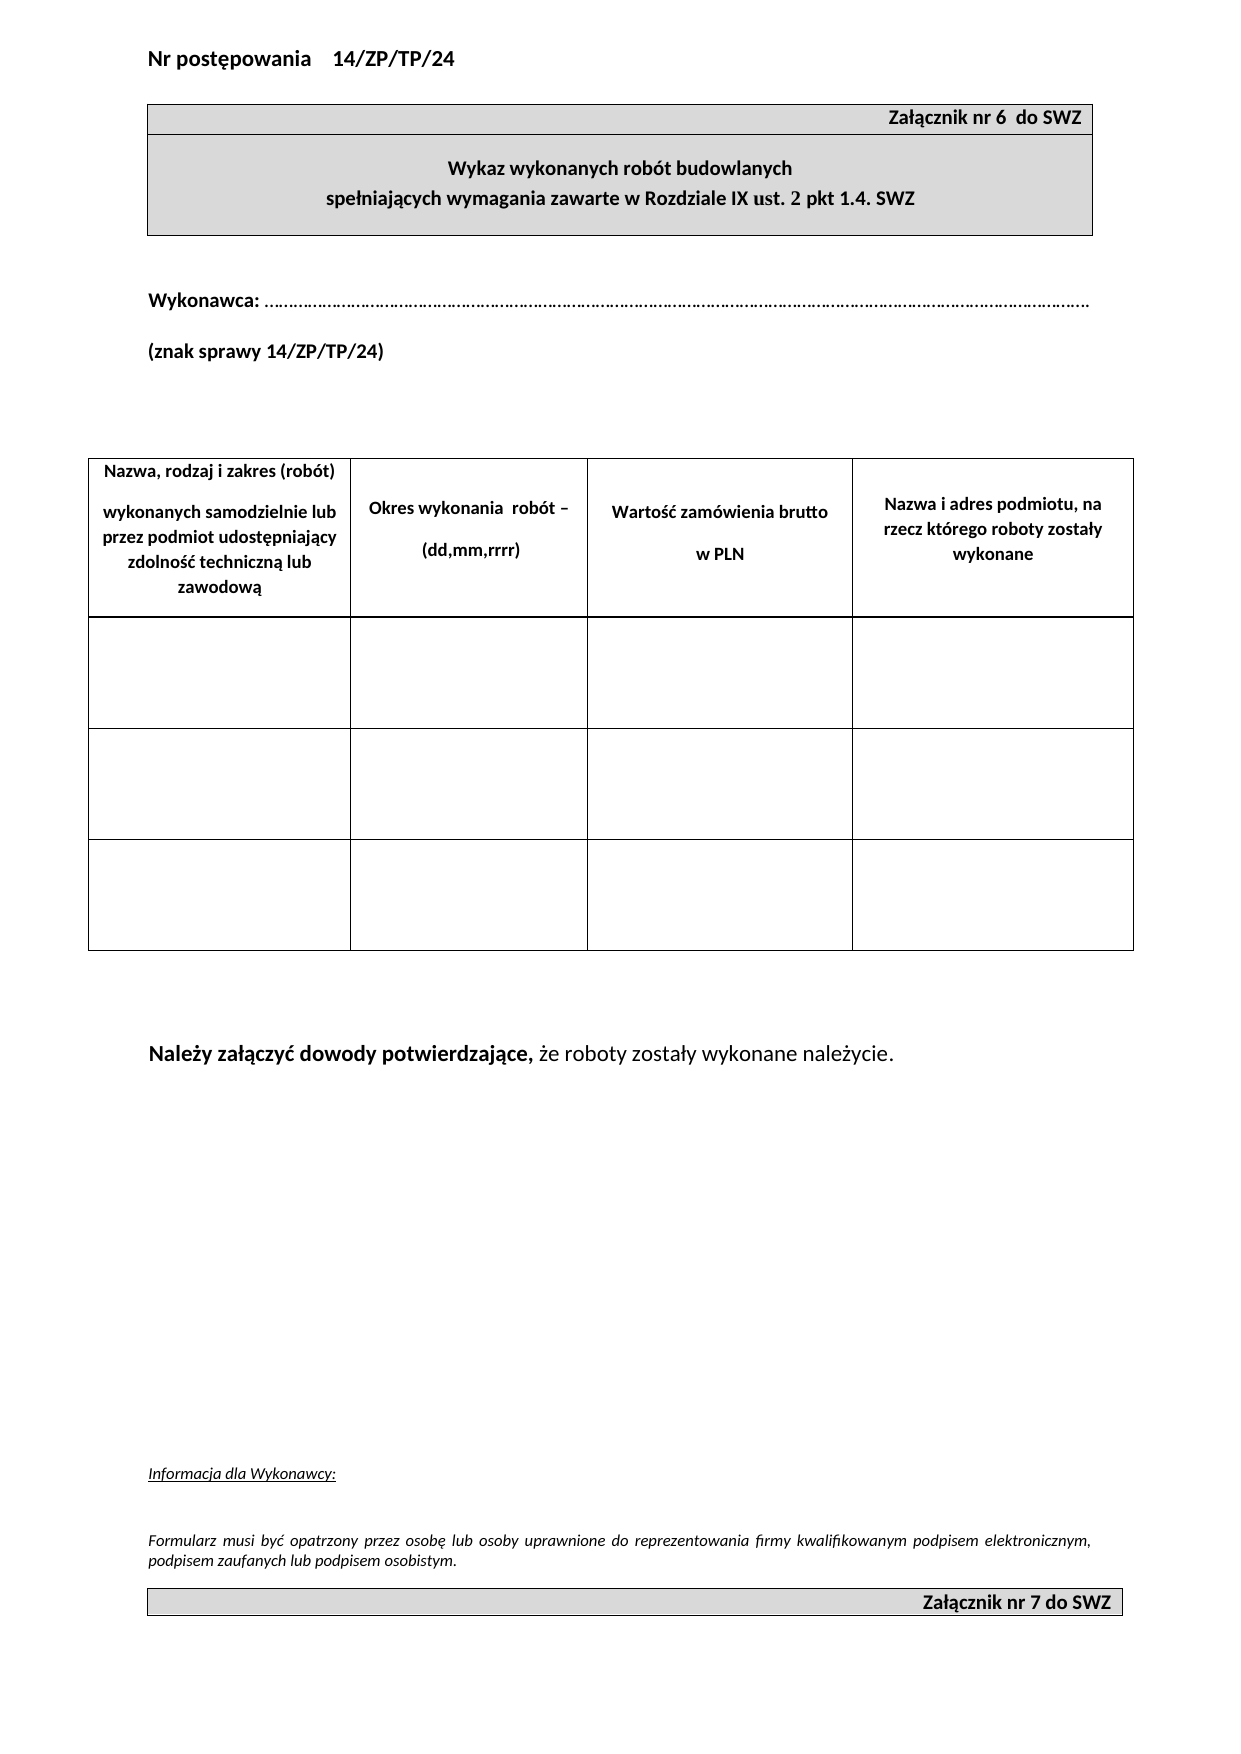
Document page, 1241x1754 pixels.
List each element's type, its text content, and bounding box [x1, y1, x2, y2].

table_cell [853, 618, 1133, 727]
table_header Nazwa, rodzaj i zakres (robót) wykonanych samodzielnie lub przez podmiot udostępniający zdolność techniczną lub zawodową [89, 459, 350, 616]
text Informacja dla Wykonawcy: [148, 1463, 1093, 1484]
table_cell Wykaz wykonanych robót budowlanych spełniających wymagania zawarte w Rozdziale IX ust. 2 pkt 1.4. SWZ [148, 135, 1092, 235]
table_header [148, 1589, 1122, 1614]
table_cell [89, 840, 350, 949]
table_cell [588, 729, 852, 838]
table_cell [351, 840, 587, 949]
table_cell [351, 618, 587, 727]
table_cell [853, 840, 1133, 949]
table_cell [89, 618, 350, 727]
table_header Wartość zamówienia brutto w PLN [588, 459, 852, 616]
table_header Okres wykonania robót – (dd,mm,rrrr) [351, 459, 587, 616]
table_cell [89, 729, 350, 838]
table_cell [588, 840, 852, 949]
table_header Załącznik nr 6 do SWZ [148, 105, 1092, 134]
text Wykonawca: ………………………………………………………………………………………………………………………………………………………. [148, 287, 1093, 313]
table_header Nazwa i adres podmiotu, na rzecz którego roboty zostały wykonane [853, 459, 1133, 616]
text Należy załączyć dowody potwierdzające, że roboty zostały wykonane należycie. [148, 1039, 1093, 1067]
text (znak sprawy 14/ZP/TP/24) [148, 338, 1093, 363]
text Formularz musi być opatrzony przez osobę lub osoby uprawnione do reprezentowania firmy kwalifikowanym podpisem elektronicznym, podpisem zaufanych lub podpisem osobistym. [148, 1530, 1093, 1571]
table_cell [351, 729, 587, 838]
table_cell [588, 618, 852, 727]
table_cell [853, 729, 1133, 838]
